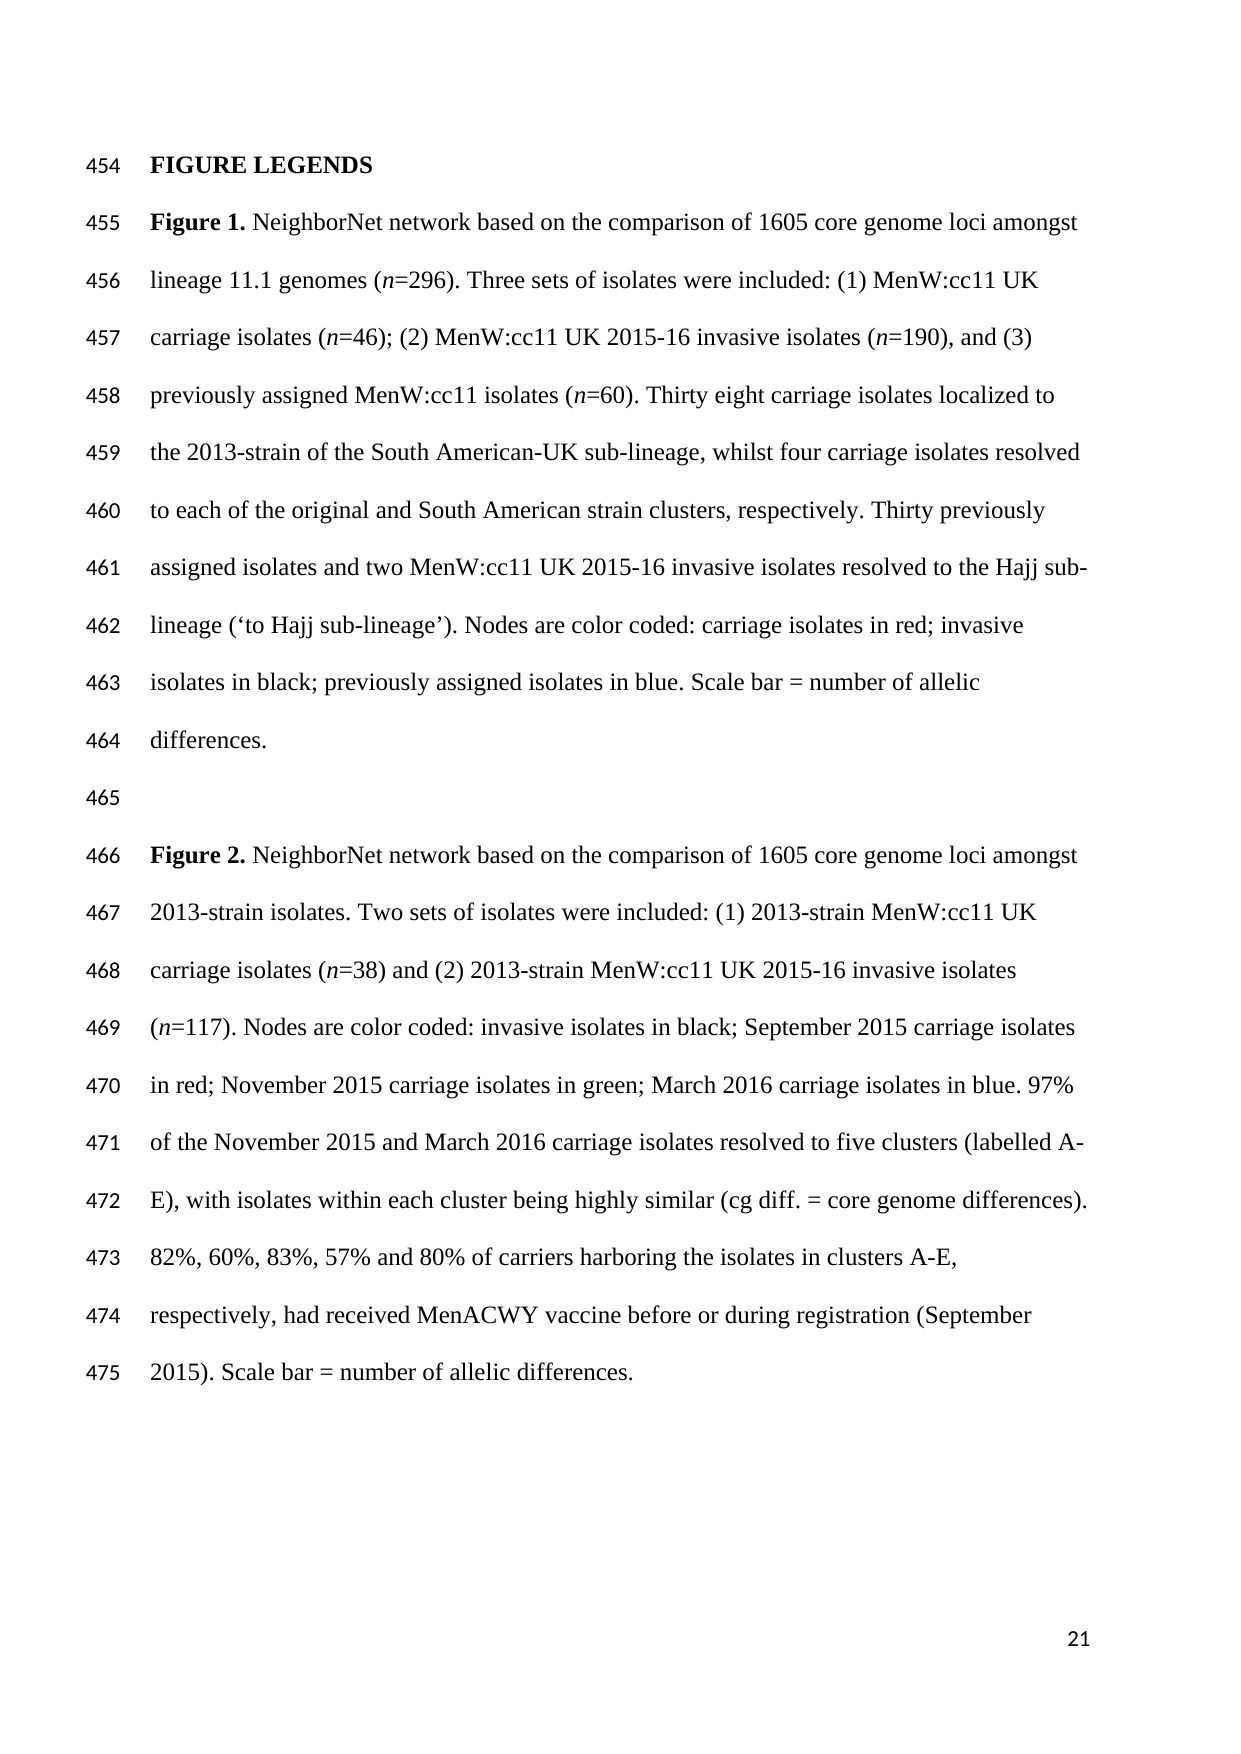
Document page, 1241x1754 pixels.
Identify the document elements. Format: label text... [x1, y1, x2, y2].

text FIGURE LEGENDS [150, 150, 1090, 179]
text Figure 1. NeighborNet network based on the comparison of 1605 core genome loci amongst lineage 11.1 genomes (n=296). Three sets of isolates were included: (1) MenW:cc11 UK carriage isolates (n=46); (2) MenW:cc11 UK 2015-16 invasive isolates (n=190), and (3) previously assigned MenW:cc11 isolates (n=60). Thirty eight carriage isolates localized to the 2013-strain of the South American-UK sub-lineage, whilst four carriage isolates resolved to each of the original and South American strain clusters, respectively. Thirty previously assigned isolates and two MenW:cc11 UK 2015-16 invasive isolates resolved to the Hajj sub-lineage (‘to Hajj sub-lineage’). Nodes are color coded: carriage isolates in red; invasive isolates in black; previously assigned isolates in blue. Scale bar = number of allelic differences. [150, 207, 1090, 754]
text Figure 2. NeighborNet network based on the comparison of 1605 core genome loci amongst 2013-strain isolates. Two sets of isolates were included: (1) 2013-strain MenW:cc11 UK carriage isolates (n=38) and (2) 2013-strain MenW:cc11 UK 2015-16 invasive isolates (n=117). Nodes are color coded: invasive isolates in black; September 2015 carriage isolates in red; November 2015 carriage isolates in green; March 2016 carriage isolates in blue. 97% of the November 2015 and March 2016 carriage isolates resolved to five clusters (labelled A-E), with isolates within each cluster being highly similar (cg diff. = core genome differences). 82%, 60%, 83%, 57% and 80% of carriers harboring the isolates in clusters A-E, respectively, had received MenACWY vaccine before or during registration (September 2015). Scale bar = number of allelic differences. [150, 840, 1090, 1386]
